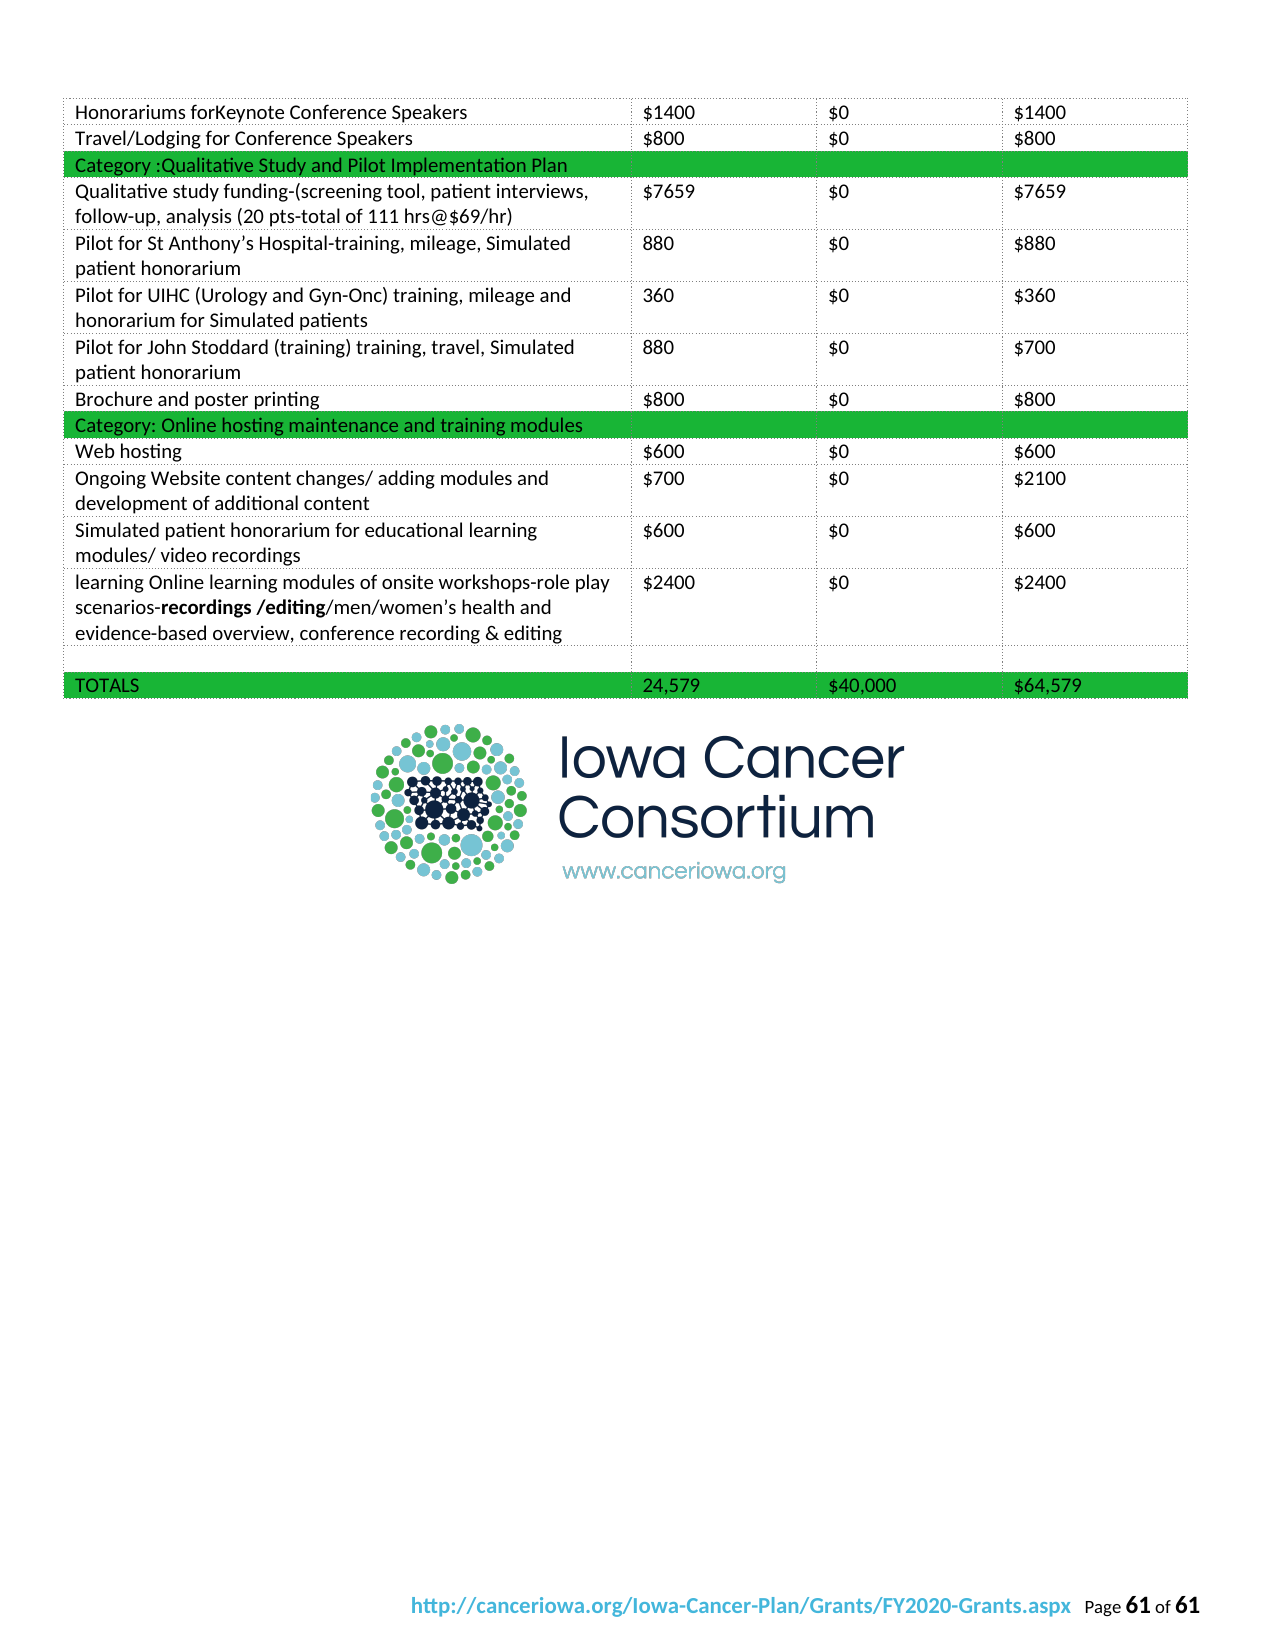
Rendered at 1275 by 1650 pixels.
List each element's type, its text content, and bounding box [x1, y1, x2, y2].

table_cell Web hosting [64, 438, 631, 464]
table_cell $600 [631, 438, 817, 464]
table_cell $0 [817, 516, 1002, 568]
table_cell Ongoing Website content changes/ adding modules and development of additional content [64, 464, 631, 516]
table_cell [631, 151, 817, 177]
table_cell [817, 411, 1002, 438]
table_cell $700 [631, 464, 817, 516]
table_cell learning Online learning modules of onsite workshops-role play scenarios-recordings /editing/men/women’s health and evidence-based overview, conference recording & editing [64, 568, 631, 645]
table_cell [817, 645, 1002, 672]
table_cell Qualitative study funding-(screening tool, patient interviews, follow-up, analysis (20 pts-total of 111 hrs@$69/hr) [64, 177, 631, 229]
table_cell $600 [1002, 438, 1188, 464]
table_cell $800 [1002, 385, 1188, 411]
table_cell $2100 [1002, 464, 1188, 516]
table_cell Brochure and poster printing [64, 385, 631, 411]
table_cell [817, 151, 1002, 177]
table_cell $40,000 [817, 672, 1002, 698]
table_cell $360 [1002, 281, 1188, 333]
table_cell $0 [817, 438, 1002, 464]
table_cell 880 [631, 333, 817, 385]
table_cell [1002, 645, 1188, 672]
table_cell $0 [817, 177, 1002, 229]
table_cell 24,579 [631, 672, 817, 698]
table_cell $0 [817, 124, 1002, 151]
table_cell $800 [1002, 124, 1188, 151]
table_cell [64, 645, 631, 672]
table_cell 360 [631, 281, 817, 333]
table_cell $0 [817, 98, 1002, 124]
table_cell $2400 [1002, 568, 1188, 645]
table_cell $800 [631, 385, 817, 411]
table_cell Pilot for St Anthony’s Hospital-training, mileage, Simulated patient honorarium [64, 229, 631, 281]
table_cell [631, 411, 817, 438]
table_cell $600 [1002, 516, 1188, 568]
table_cell $0 [817, 568, 1002, 645]
table_cell 880 [631, 229, 817, 281]
table_cell $800 [631, 124, 817, 151]
table_cell $700 [1002, 333, 1188, 385]
table_cell $0 [817, 229, 1002, 281]
table_cell [631, 645, 817, 672]
table_cell [1002, 151, 1188, 177]
table_cell Category: Online hosting maintenance and training modules [64, 411, 631, 438]
table_cell $2400 [631, 568, 817, 645]
table_cell $880 [1002, 229, 1188, 281]
table_cell Travel/Lodging for Conference Speakers [64, 124, 631, 151]
table_cell Pilot for UIHC (Urology and Gyn-Onc) training, mileage and honorarium for Simulated patients [64, 281, 631, 333]
table_cell $1400 [631, 98, 817, 124]
table_cell $0 [817, 464, 1002, 516]
table_cell $7659 [1002, 177, 1188, 229]
table_cell TOTALS [64, 672, 631, 698]
table_cell $0 [817, 281, 1002, 333]
table_cell Category :Qualitative Study and Pilot Implementation Plan [64, 151, 631, 177]
table_cell Simulated patient honorarium for educational learning modules/ video recordings [64, 516, 631, 568]
table_cell Pilot for John Stoddard (training) training, travel, Simulated patient honorarium [64, 333, 631, 385]
table_cell $7659 [631, 177, 817, 229]
picture [370, 724, 905, 884]
table_cell $1400 [1002, 98, 1188, 124]
table_cell Honorariums forKeynote Conference Speakers [64, 98, 631, 124]
table_cell $0 [817, 333, 1002, 385]
table_cell $64,579 [1002, 672, 1188, 698]
table_cell $600 [631, 516, 817, 568]
table_cell $0 [817, 385, 1002, 411]
table_cell [1002, 411, 1188, 438]
